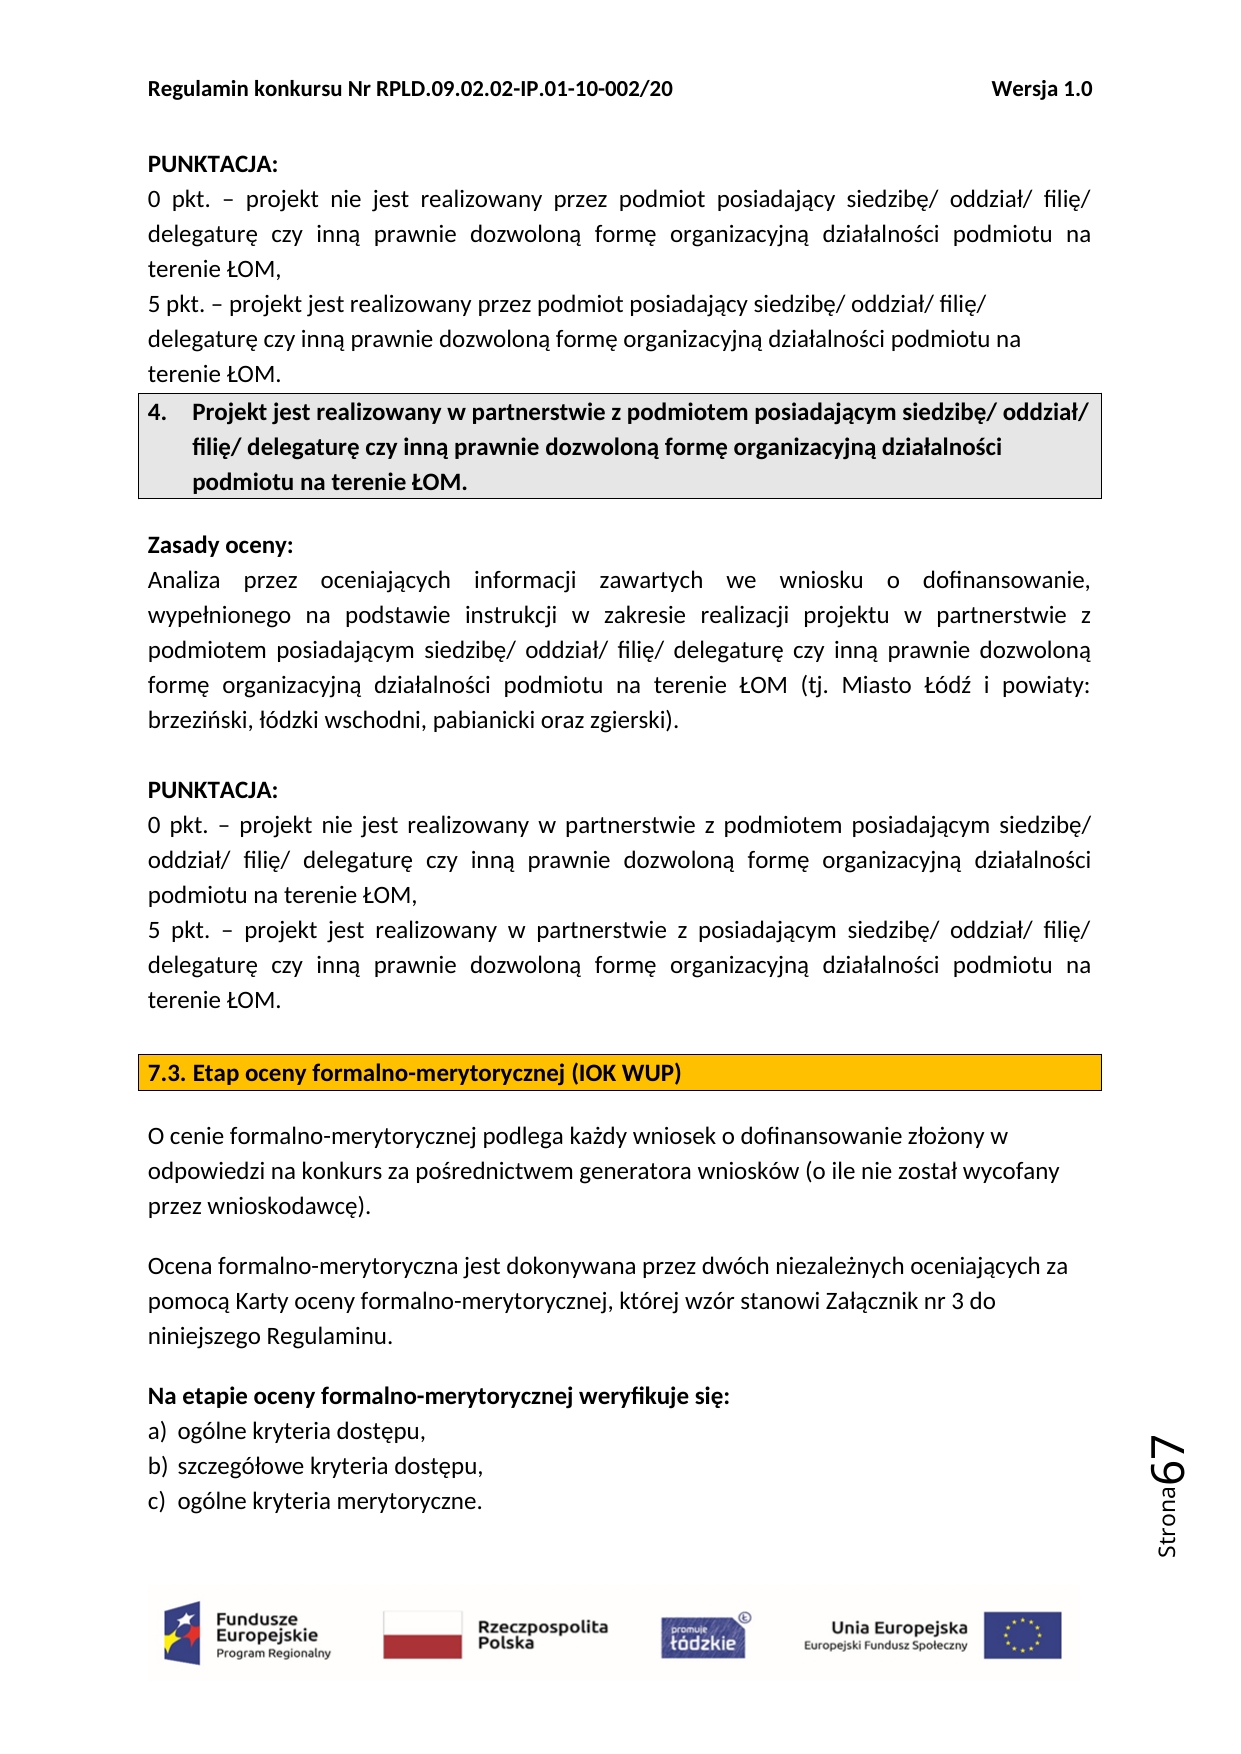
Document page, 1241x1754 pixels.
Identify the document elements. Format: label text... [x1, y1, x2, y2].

list Etap oceny formalno-merytorycznej (IOK WUP) [139, 1055, 1101, 1090]
list szczegółowe kryteria dostępu, [148, 1450, 1092, 1481]
text O cenie formalno-merytorycznej podlega każdy wniosek o dofinansowanie złożony w odpowiedzi na konkurs za pośrednictwem generatora wniosków (o ile nie został wycofany przez wnioskodawcę). [148, 1120, 1092, 1221]
text Na etapie oceny formalno-merytorycznej weryfikuje się: [148, 1380, 1092, 1411]
text 0 pkt. – projekt nie jest realizowany przez podmiot posiadający siedzibę/ oddział/ filię/ delegaturę czy inną prawnie dozwoloną formę organizacyjną działalności podmiotu na terenie ŁOM, [148, 183, 1092, 283]
text 5 pkt. – projekt jest realizowany w partnerstwie z posiadającym siedzibę/ oddział/ filię/ delegaturę czy inną prawnie dozwoloną formę organizacyjną działalności podmiotu na terenie ŁOM. [148, 914, 1092, 1014]
text PUNKTACJA: [148, 148, 1092, 178]
list 5 pkt. – projekt jest realizowany przez podmiot posiadający siedzibę/ oddział/ filię/ delegaturę czy inną prawnie dozwoloną formę organizacyjną działalności podmiotu na terenie ŁOM. [148, 288, 1092, 388]
text Zasady oceny: [148, 529, 1092, 559]
list Projekt jest realizowany w partnerstwie z podmiotem posiadającym siedzibę/ oddział/ filię/ delegaturę czy inną prawnie dozwoloną formę organizacyjną działalności podmiotu na terenie ŁOM. [139, 394, 1101, 498]
text Analiza przez oceniających informacji zawartych we wniosku o dofinansowanie, wypełnionego na podstawie instrukcji w zakresie realizacji projektu w partnerstwie z podmiotem posiadającym siedzibę/ oddział/ filię/ delegaturę czy inną prawnie dozwoloną formę organizacyjną działalności podmiotu na terenie ŁOM (tj. Miasto Łódź i powiaty: brzeziński, łódzki wschodni, pabianicki oraz zgierski). [148, 564, 1092, 734]
list ogólne kryteria merytoryczne. [148, 1485, 1092, 1516]
text 0 pkt. – projekt nie jest realizowany w partnerstwie z podmiotem posiadającym siedzibę/ oddział/ filię/ delegaturę czy inną prawnie dozwoloną formę organizacyjną działalności podmiotu na terenie ŁOM, [148, 809, 1092, 909]
text Ocena formalno-merytoryczna jest dokonywana przez dwóch niezależnych oceniających za pomocą Karty oceny formalno-merytorycznej, której wzór stanowi Załącznik nr 3 do niniejszego Regulaminu. [148, 1250, 1092, 1351]
list ogólne kryteria dostępu, [148, 1415, 1092, 1446]
text PUNKTACJA: [148, 774, 1092, 804]
picture [147, 1585, 1079, 1681]
